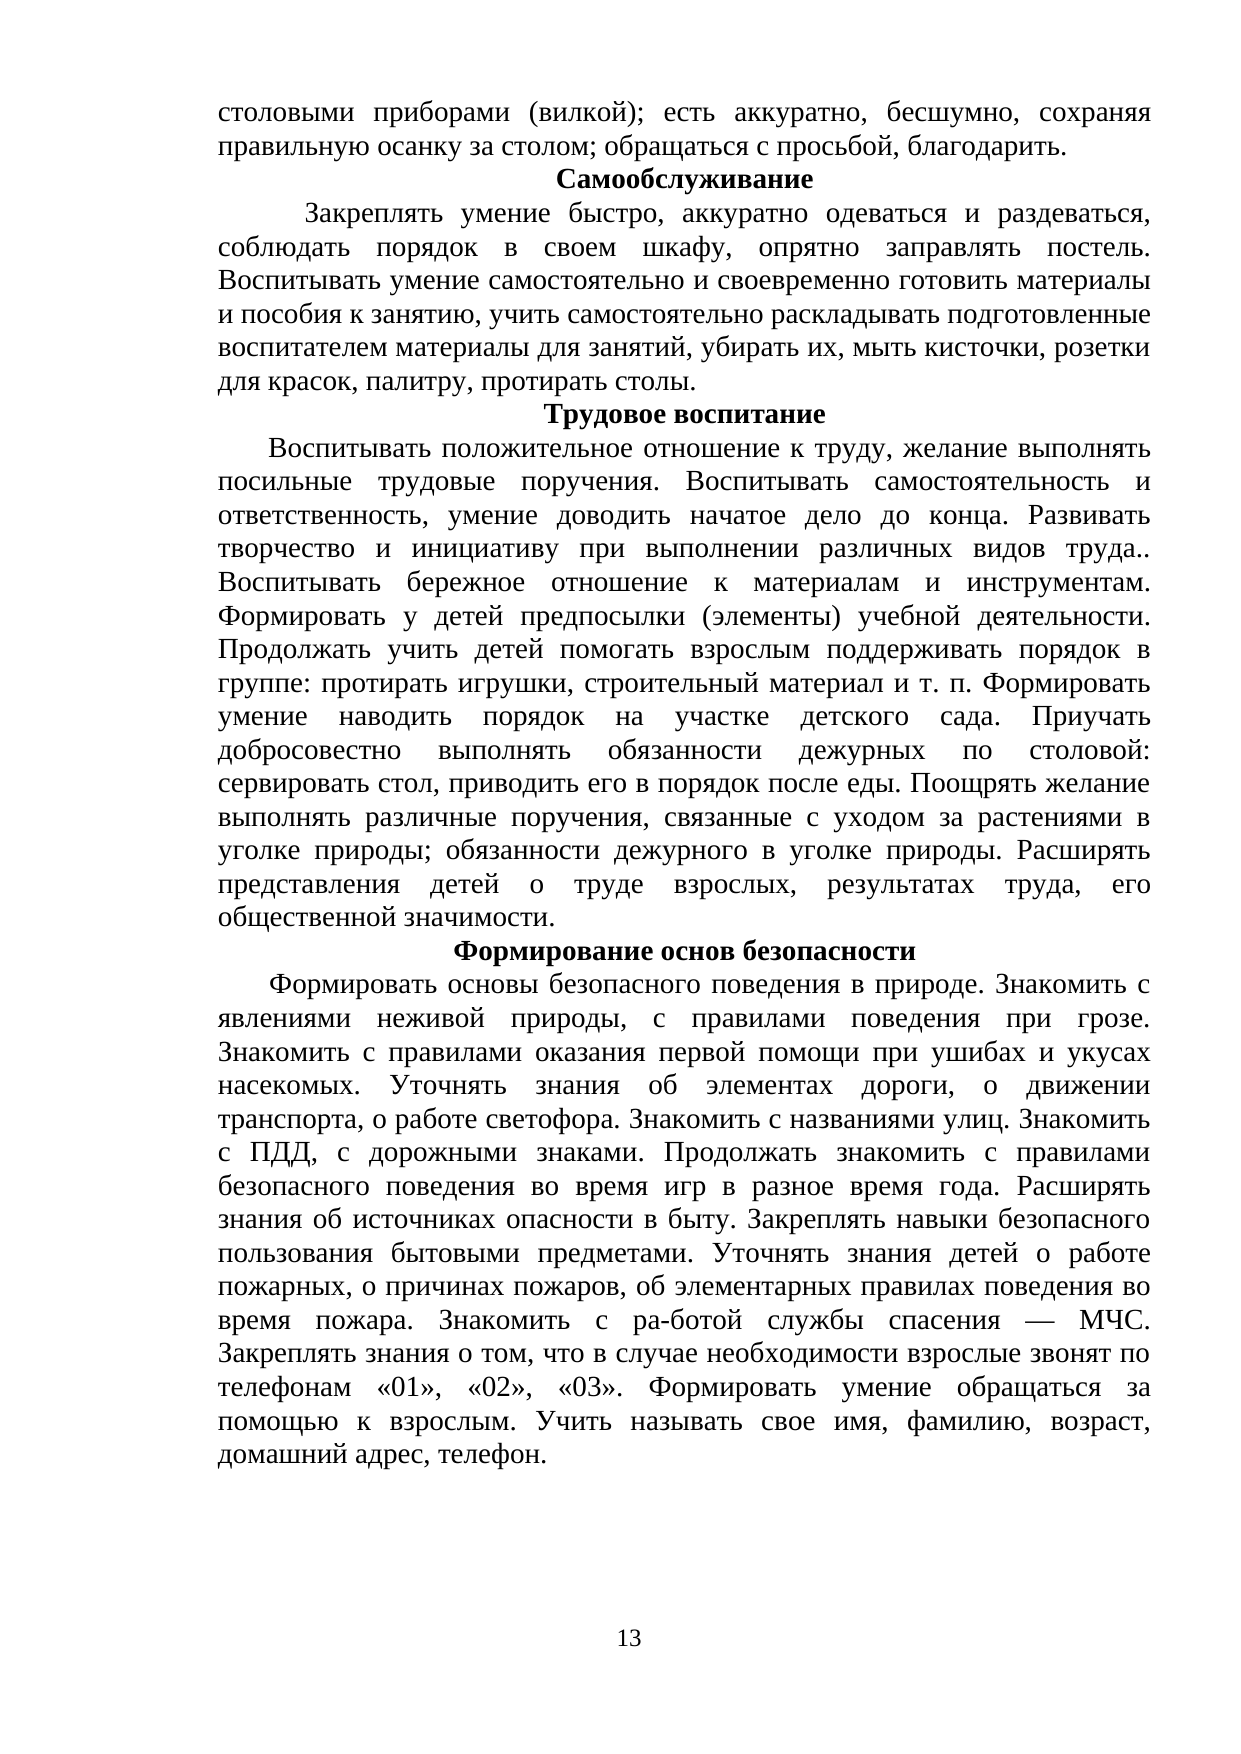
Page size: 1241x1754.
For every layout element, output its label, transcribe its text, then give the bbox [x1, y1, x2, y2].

list Формирование основ безопасности [218, 933, 1152, 967]
list Трудовое воспитание [218, 396, 1152, 430]
list Закреплять умение быстро, аккуратно одеваться и раздеваться, соблюдать порядок в своем шкафу, опрятно заправлять постель. Воспитывать умение самостоятельно и своевременно готовить материалы и пособия к занятию, учить самостоятельно раскладывать подготовленные воспитателем материалы для занятий, убирать их, мыть кисточки, розетки для красок, палитру, протирать столы. [218, 195, 1152, 396]
list Воспитывать положительное отношение к труду, желание выполнять посильные трудовые поручения. Воспитывать самостоятельность и ответственность, умение доводить начатое дело до конца. Развивать творчество и инициативу при выполнении различных видов труда.. Воспитывать бережное отношение к материалам и инструментам. Формировать у детей предпосылки (элементы) учебной деятельности. Продолжать учить детей помогать взрослым поддерживать порядок в группе: протирать игрушки, строительный материал и т. п. Формировать умение наводить порядок на участке детского сада. Приучать добросовестно выполнять обязанности дежурных по столовой: сервировать стол, приводить его в порядок после еды. Поощрять желание выполнять различные поручения, связанные с уходом за растениями в уголке природы; обязанности дежурного в уголке природы. Расширять представления детей о труде взрослых, результатах труда, его общественной значимости. [218, 430, 1152, 933]
list Самообслуживание [218, 162, 1152, 195]
list Формировать основы безопасного поведения в природе. Знакомить с явлениями неживой природы, с правилами поведения при грозе. Знакомить с правилами оказания первой помощи при ушибах и укусах насекомых. Уточнять знания об элементах дороги, о движении транспорта, о работе светофора. Знакомить с названиями улиц. Знакомить с ПДД, с дорожными знаками. Продолжать знакомить с правилами безопасного поведения во время игр в разное время года. Расширять знания об источниках опасности в быту. Закреплять навыки безопасного пользования бытовыми предметами. Уточнять знания детей о работе пожарных, о причинах пожаров, об элементарных правилах поведения во время пожара. Знакомить с ра-ботой службы спасения — МЧС. Закреплять знания о том, что в случае необходимости взрослые звонят по телефонам «01», «02», «03». Формировать умение обращаться за помощью к взрослым. Учить называть свое имя, фамилию, возраст, домашний адрес, телефон. [218, 967, 1152, 1470]
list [218, 94, 1152, 162]
